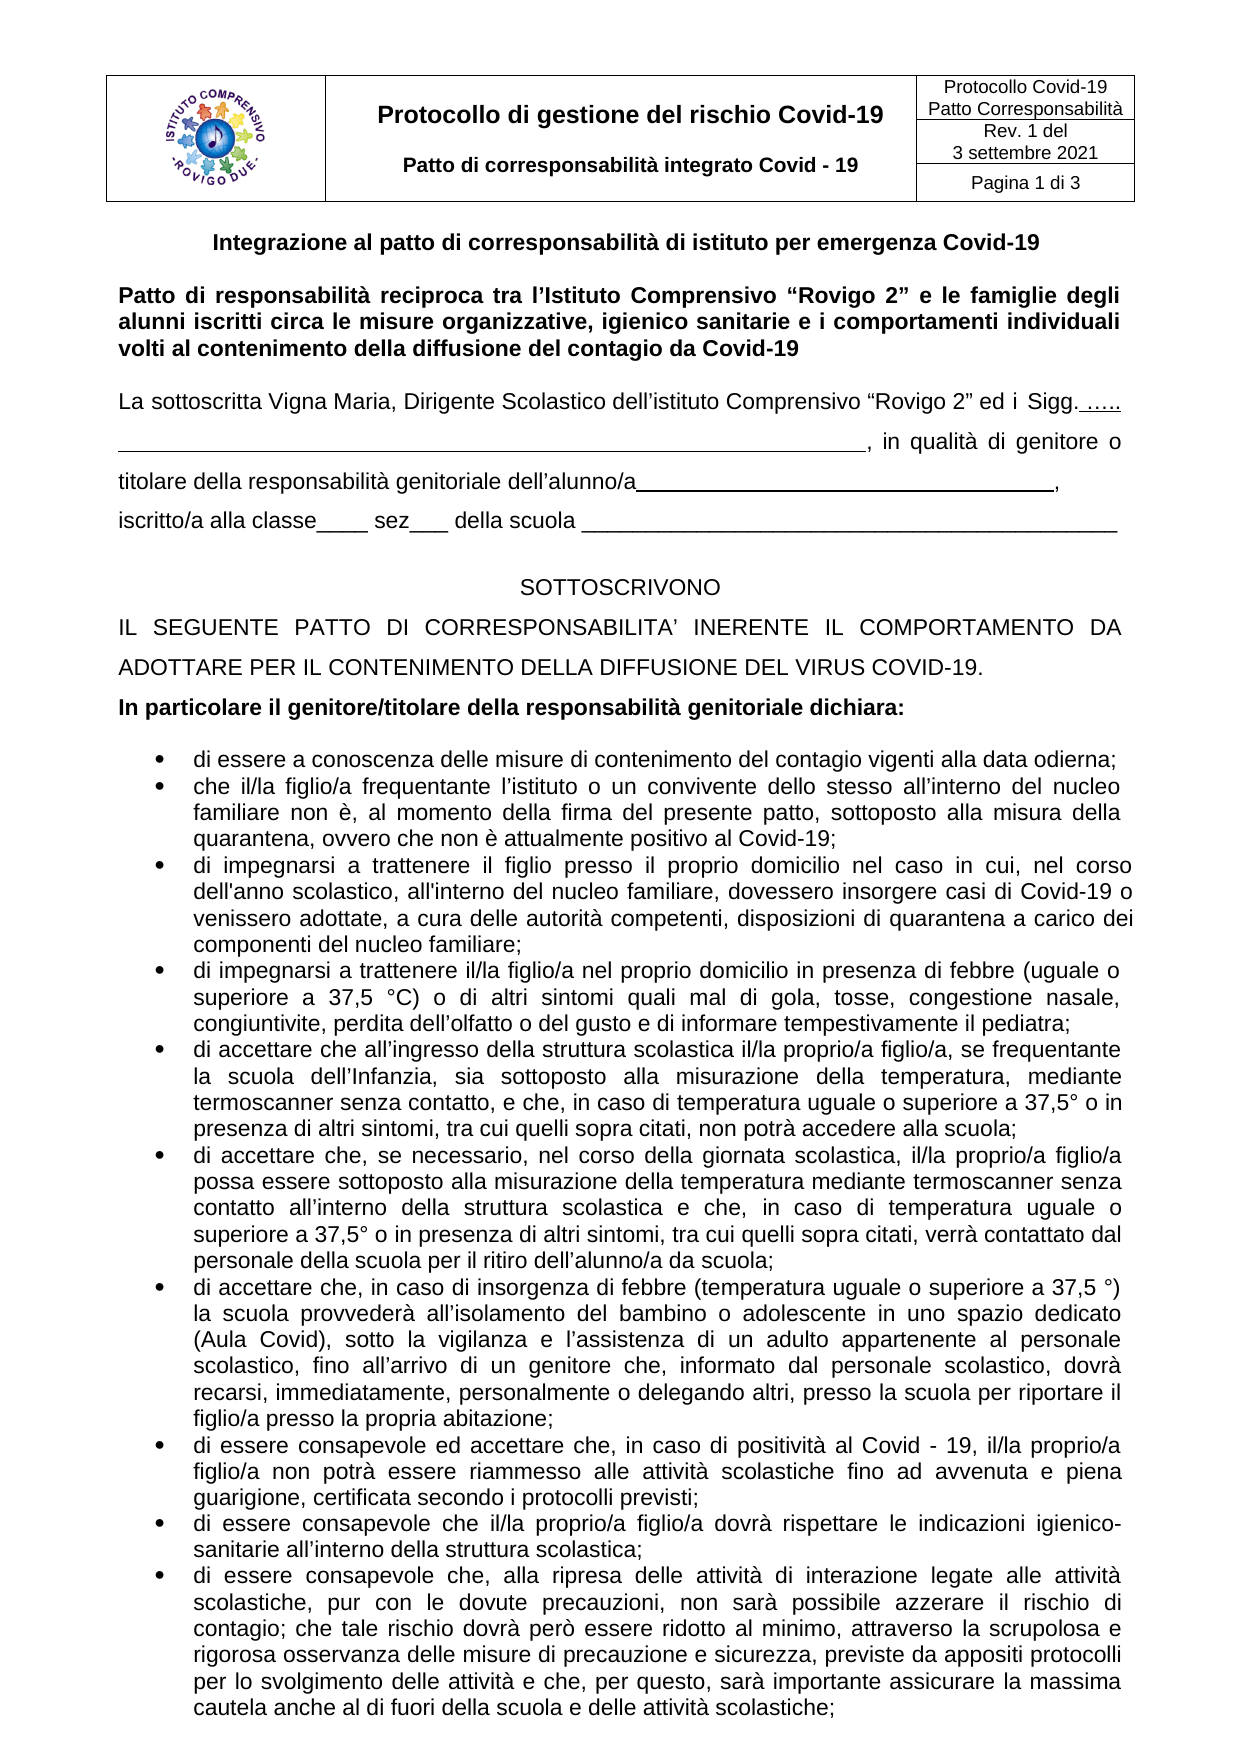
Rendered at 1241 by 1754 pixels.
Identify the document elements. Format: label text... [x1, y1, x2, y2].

list di essere consapevole ed accettare che, in caso di positività al Covid - 19, il/la proprio/a figlio/a non potrà essere riammesso alle attività scolastiche fino ad avvenuta e piena guarigione, certificata secondo i protocolli previsti; [156, 1432, 1123, 1511]
picture [162, 85, 269, 192]
subtitle In particolare il genitore/titolare della responsabilità genitoriale dichiara: [118, 693, 1134, 720]
text SOTTOSCRIVONO [118, 574, 1122, 600]
list di accettare che, in caso di insorgenza di febbre (temperatura uguale o superiore a 37,5 °) la scuola provvederà all’isolamento del bambino o adolescente in uno spazio dedicato (Aula Covid), sotto la vigilanza e l’assistenza di un adulto appartenente al personale scolastico, fino all’arrivo di un genitore che, informato dal personale scolastico, dovrà recarsi, immediatamente, personalmente o delegando altri, presso la scuola per riportare il figlio/a presso la propria abitazione; [156, 1273, 1122, 1432]
list di impegnarsi a trattenere il/la figlio/a nel proprio domicilio in presenza di febbre (uguale o superiore a 37,5 °C) o di altri sintomi quali mal di gola, tosse, congestione nasale, congiuntivite, perdita dell’olfatto o del gusto e di informare tempestivamente il pediatra; [156, 957, 1121, 1036]
list di impegnarsi a trattenere il figlio presso il proprio domicilio nel caso in cui, nel corso dell'anno scolastico, all'interno del nucleo familiare, dovessero insorgere casi di Covid-19 o venissero adottate, a cura delle autorità competenti, disposizioni di quarantena a carico dei componenti del nucleo familiare; [156, 852, 1134, 957]
list di essere consapevole che, alla ripresa delle attività di interazione legate alle attività scolastiche, pur con le dovute precauzioni, non sarà possibile azzerare il rischio di contagio; che tale rischio dovrà però essere ridotto al minimo, attraverso la scrupolosa e rigorosa osservanza delle misure di precauzione e sicurezza, previste da appositi protocolli per lo svolgimento delle attività e che, per questo, sarà importante assicurare la massima cautela anche al di fuori della scuola e delle attività scolastiche; [156, 1562, 1122, 1720]
text La sottoscritta Vigna Maria, Dirigente Scolastico dell’istituto Comprensivo “Rovigo 2” ed i Sigg. ….. , in qualità di genitore o titolare della responsabilità genitoriale dell’alunno/a , iscritto/a alla classe____ sez___ della scuola __________________________________________ [118, 388, 1122, 534]
list che il/la figlio/a frequentante l’istituto o un convivente dello stesso all’interno del nucleo familiare non è, al momento della firma del presente patto, sottoposto alla misura della quarantena, ovvero che non è attualmente positivo al Covid-19; [156, 773, 1122, 852]
list di essere consapevole che il/la proprio/a figlio/a dovrà rispettare le indicazioni igienico-sanitarie all’interno della struttura scolastica; [156, 1511, 1122, 1562]
subtitle Patto di responsabilità reciproca tra l’Istituto Comprensivo “Rovigo 2” e le famiglie degli alunni iscritti circa le misure organizzative, igienico sanitarie e i comportamenti individuali volti al contenimento della diffusione del contagio da Covid-19 [118, 282, 1122, 361]
text Integrazione al patto di corresponsabilità di istituto per emergenza Covid-19 [118, 228, 1134, 255]
list di essere a conoscenza delle misure di contenimento del contagio vigenti alla data odierna; [156, 746, 1134, 773]
text IL SEGUENTE PATTO DI CORRESPONSABILITA’ INERENTE IL COMPORTAMENTO DA ADOTTARE PER IL CONTENIMENTO DELLA DIFFUSIONE DEL VIRUS COVID-19. [118, 614, 1122, 680]
list di accettare che, se necessario, nel corso della giornata scolastica, il/la proprio/a figlio/a possa essere sottoposto alla misurazione della temperatura mediante termoscanner senza contatto all’interno della struttura scolastica e che, in caso di temperatura uguale o superiore a 37,5° o in presenza di altri sintomi, tra cui quelli sopra citati, verrà contattato dal personale della scuola per il ritiro dell’alunno/a da scuola; [156, 1142, 1122, 1273]
list di accettare che all’ingresso della struttura scolastica il/la proprio/a figlio/a, se frequentante la scuola dell’Infanzia, sia sottoposto alla misurazione della temperatura, mediante termoscanner senza contatto, e che, in caso di temperatura uguale o superiore a 37,5° o in presenza di altri sintomi, tra cui quelli sopra citati, non potrà accedere alla scuola; [156, 1036, 1122, 1142]
